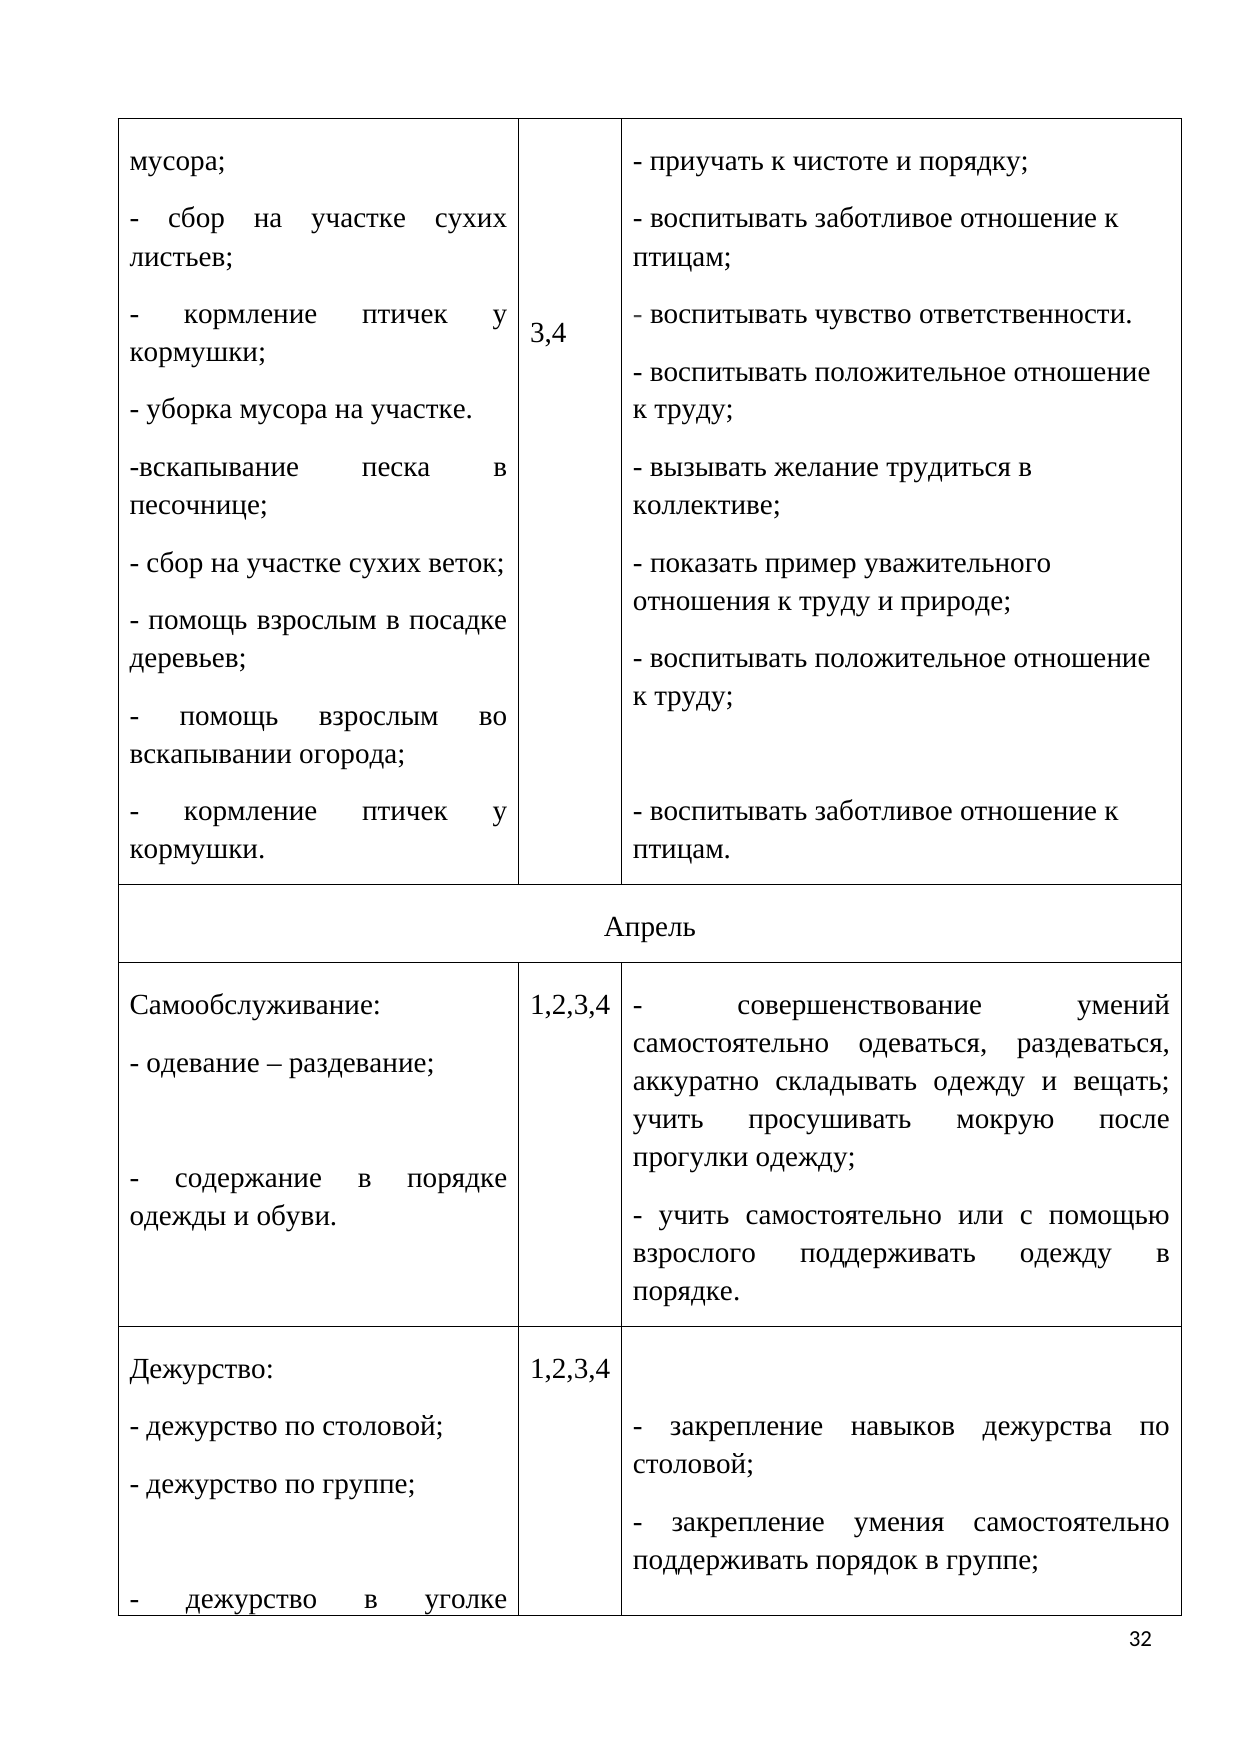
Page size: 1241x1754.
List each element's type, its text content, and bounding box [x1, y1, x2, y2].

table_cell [622, 1327, 1181, 1614]
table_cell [622, 119, 1181, 884]
table_cell - совершенствование умений самостоятельно одеваться, раздеваться, аккуратно складывать одежду и вещать; учить просушивать мокрую после прогулки одежду; - учить самостоятельно или с помощью взрослого поддерживать одежду в порядке. [622, 963, 1181, 1326]
table_cell 1,2,3,4 [519, 1327, 621, 1614]
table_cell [119, 119, 518, 884]
table_cell Апрель [119, 885, 1181, 962]
table_cell 1,2 3,4 [519, 119, 621, 884]
table_cell Самообслуживание: - одевание – раздевание; - содержание в порядке одежды и обуви. [119, 963, 518, 1326]
table_cell 1,2,3,4 [519, 963, 621, 1326]
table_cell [119, 1327, 518, 1614]
